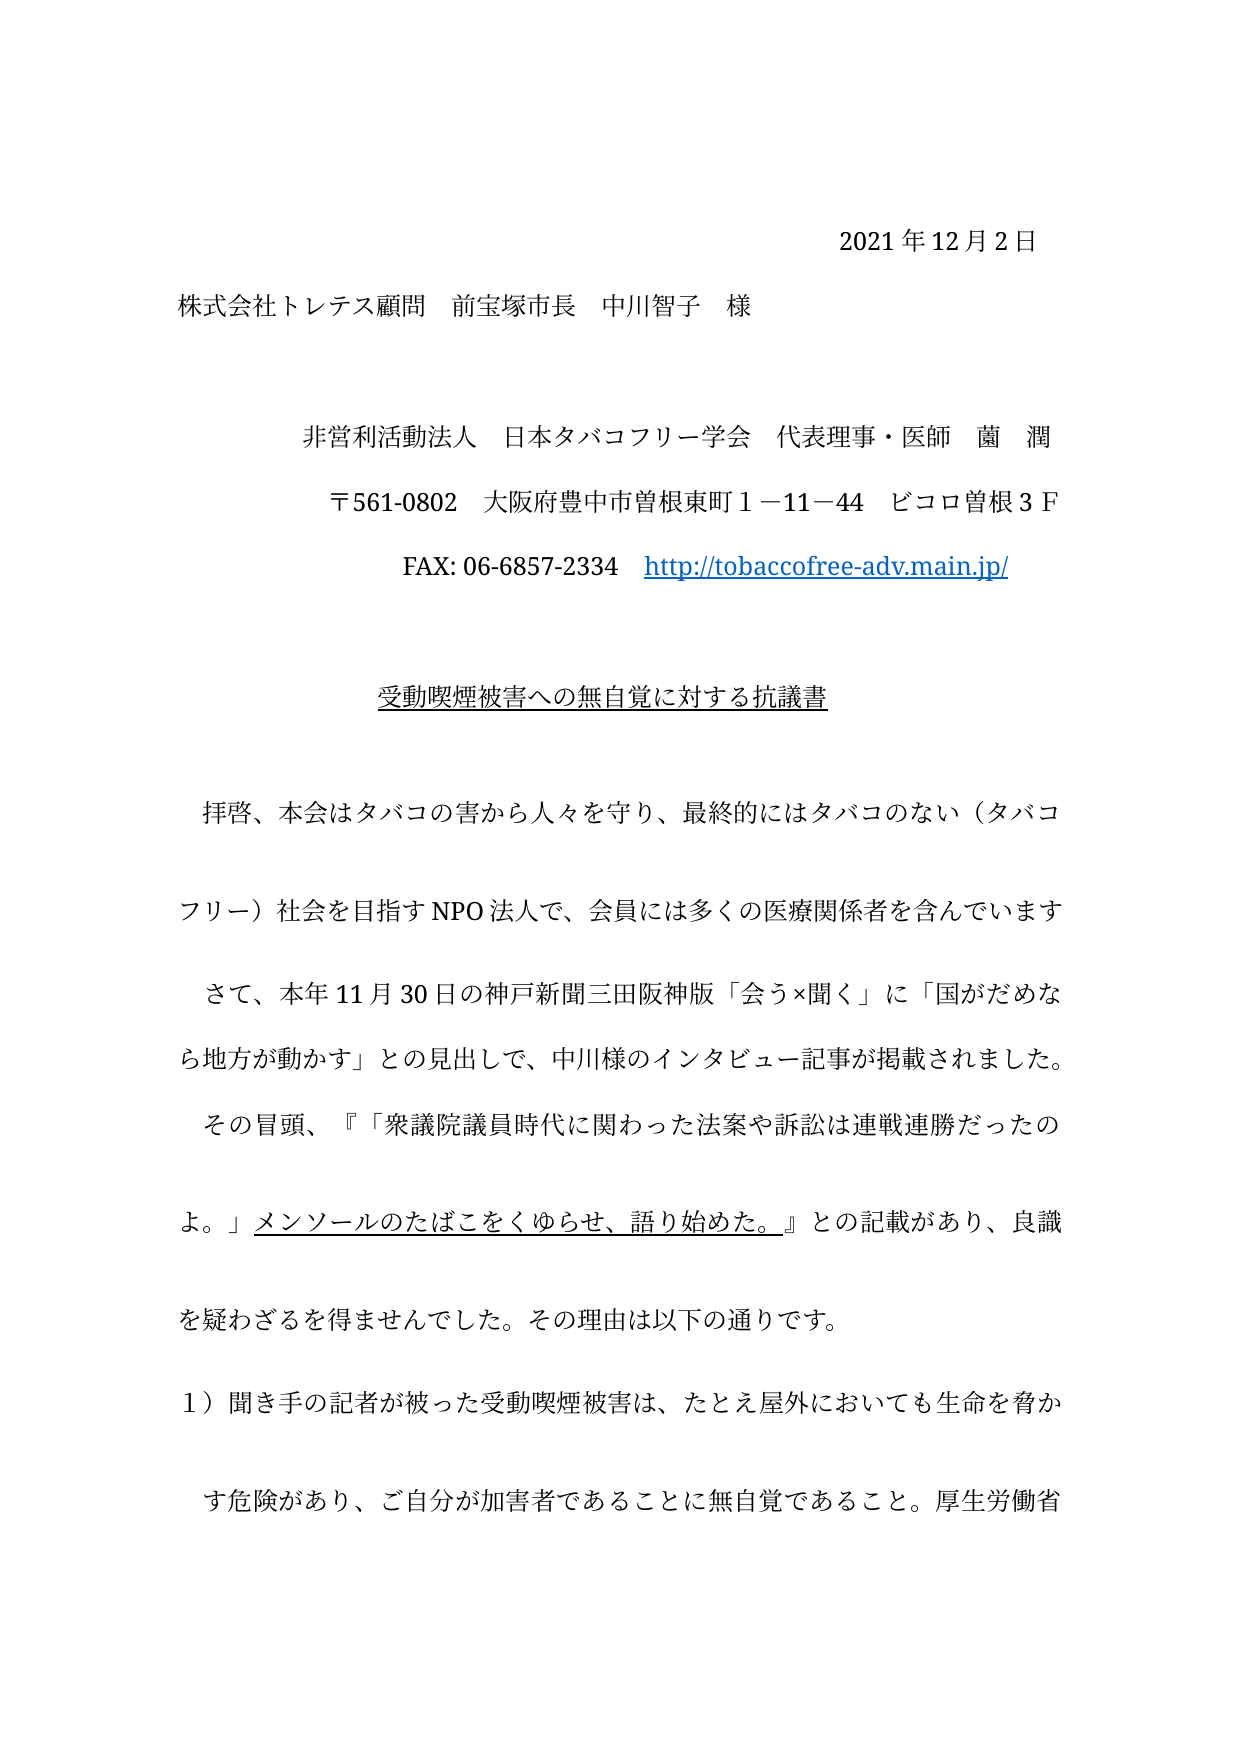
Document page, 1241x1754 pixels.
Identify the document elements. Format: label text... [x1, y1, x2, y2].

text 2021 年12月2日 [177, 207, 1038, 272]
text 拝啓、本会はタバコの害から人々を守り、最終的にはタバコのない（タバコフリー）社会を目指すNPO法人で、会員には多くの医療関係者を含んでいます。 [177, 779, 1063, 942]
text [177, 1369, 1063, 1532]
text 株式会社トレテス顧問 前宝塚市長 中川智子 様 [177, 272, 1063, 337]
text 受動喫煙被害への無自覚に対する抗議書 [177, 663, 1063, 729]
text さて、本年11月30日の神戸新聞三田阪神版「会う×聞く」に「国がだめなら地方が動かす」との見出しで、中川様のインタビュー記事が掲載されました。 [177, 960, 1063, 1091]
text その冒頭、『「衆議院議員時代に関わった法案や訴訟は連戦連勝だったのよ。」メンソールのたばこをくゆらせ、語り始めた。』との記載があり、良識を疑わざるを得ませんでした。その理由は以下の通りです。 [177, 1091, 1063, 1352]
text 〒561-0802 大阪府豊中市曽根東町１－11－44 ビコロ曽根3Ｆ [177, 468, 1063, 533]
text FAX: 06-6857-2334 http://tobaccofree-adv.main.jp/ [177, 533, 1063, 598]
text 非営利活動法人 日本タバコフリー学会 代表理事・医師 薗 潤 [177, 403, 1063, 468]
